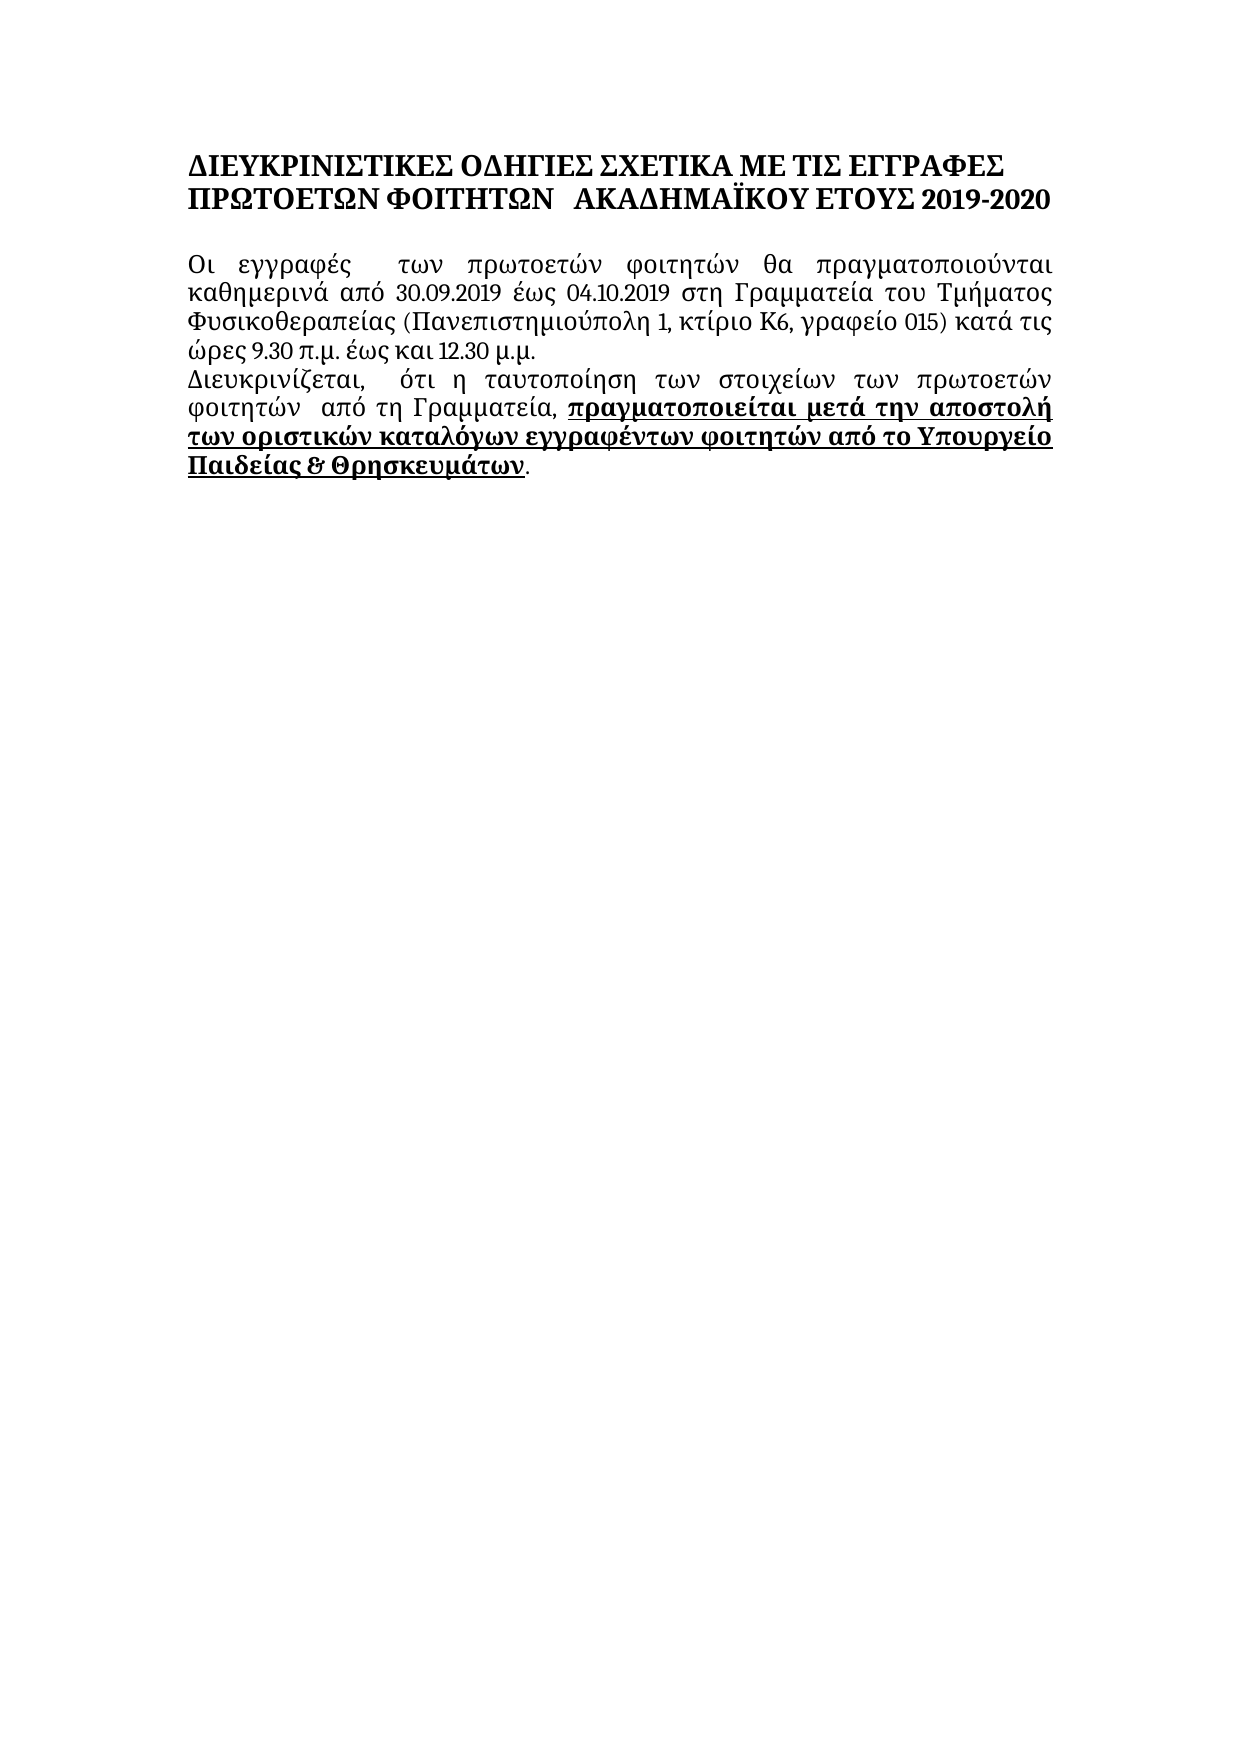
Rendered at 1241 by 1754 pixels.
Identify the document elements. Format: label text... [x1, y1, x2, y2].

text ΠΡΩΤΟΕΤΩΝ ΦΟΙΤΗΤΩΝ ΑΚΑΔΗΜΑΪΚΟΥ ΕΤΟΥΣ 2019-2020 [187, 183, 1053, 217]
text Οι εγγραφές των πρωτοετών φοιτητών θα πραγματοποιούνται καθημερινά από 30.09.2019 έως 04.10.2019 στη Γραμματεία του Τμήματος Φυσικοθεραπείας (Πανεπιστημιούπολη 1, κτίριο Κ6, γραφείο 015) κατά τις ώρες 9.30 π.μ. έως και 12.30 μ.μ. [187, 251, 1053, 366]
text Διευκρινίζεται, ότι η ταυτοποίηση των στοιχείων των πρωτοετών φοιτητών από τη Γραμματεία, πραγματοποιείται μετά την αποστολή των οριστικών καταλόγων εγγραφέντων φοιτητών από το Υπουργείο Παιδείας & Θρησκευμάτων. [187, 448, 1053, 481]
text ΔΙΕΥΚΡΙΝΙΣΤΙΚΕΣ ΟΔΗΓΙΕΣ ΣΧΕΤΙΚΑ ΜΕ ΤΙΣ ΕΓΓΡΑΦΕΣ [187, 150, 1053, 183]
text Διευκρινίζεται, ότι η ταυτοποίηση των στοιχείων των πρωτοετών φοιτητών από τη Γραμματεία, πραγματοποιείται μετά την αποστολή των οριστικών καταλόγων εγγραφέντων φοιτητών από το Υπουργείο Παιδείας & Θρησκευμάτων. [187, 366, 1053, 447]
